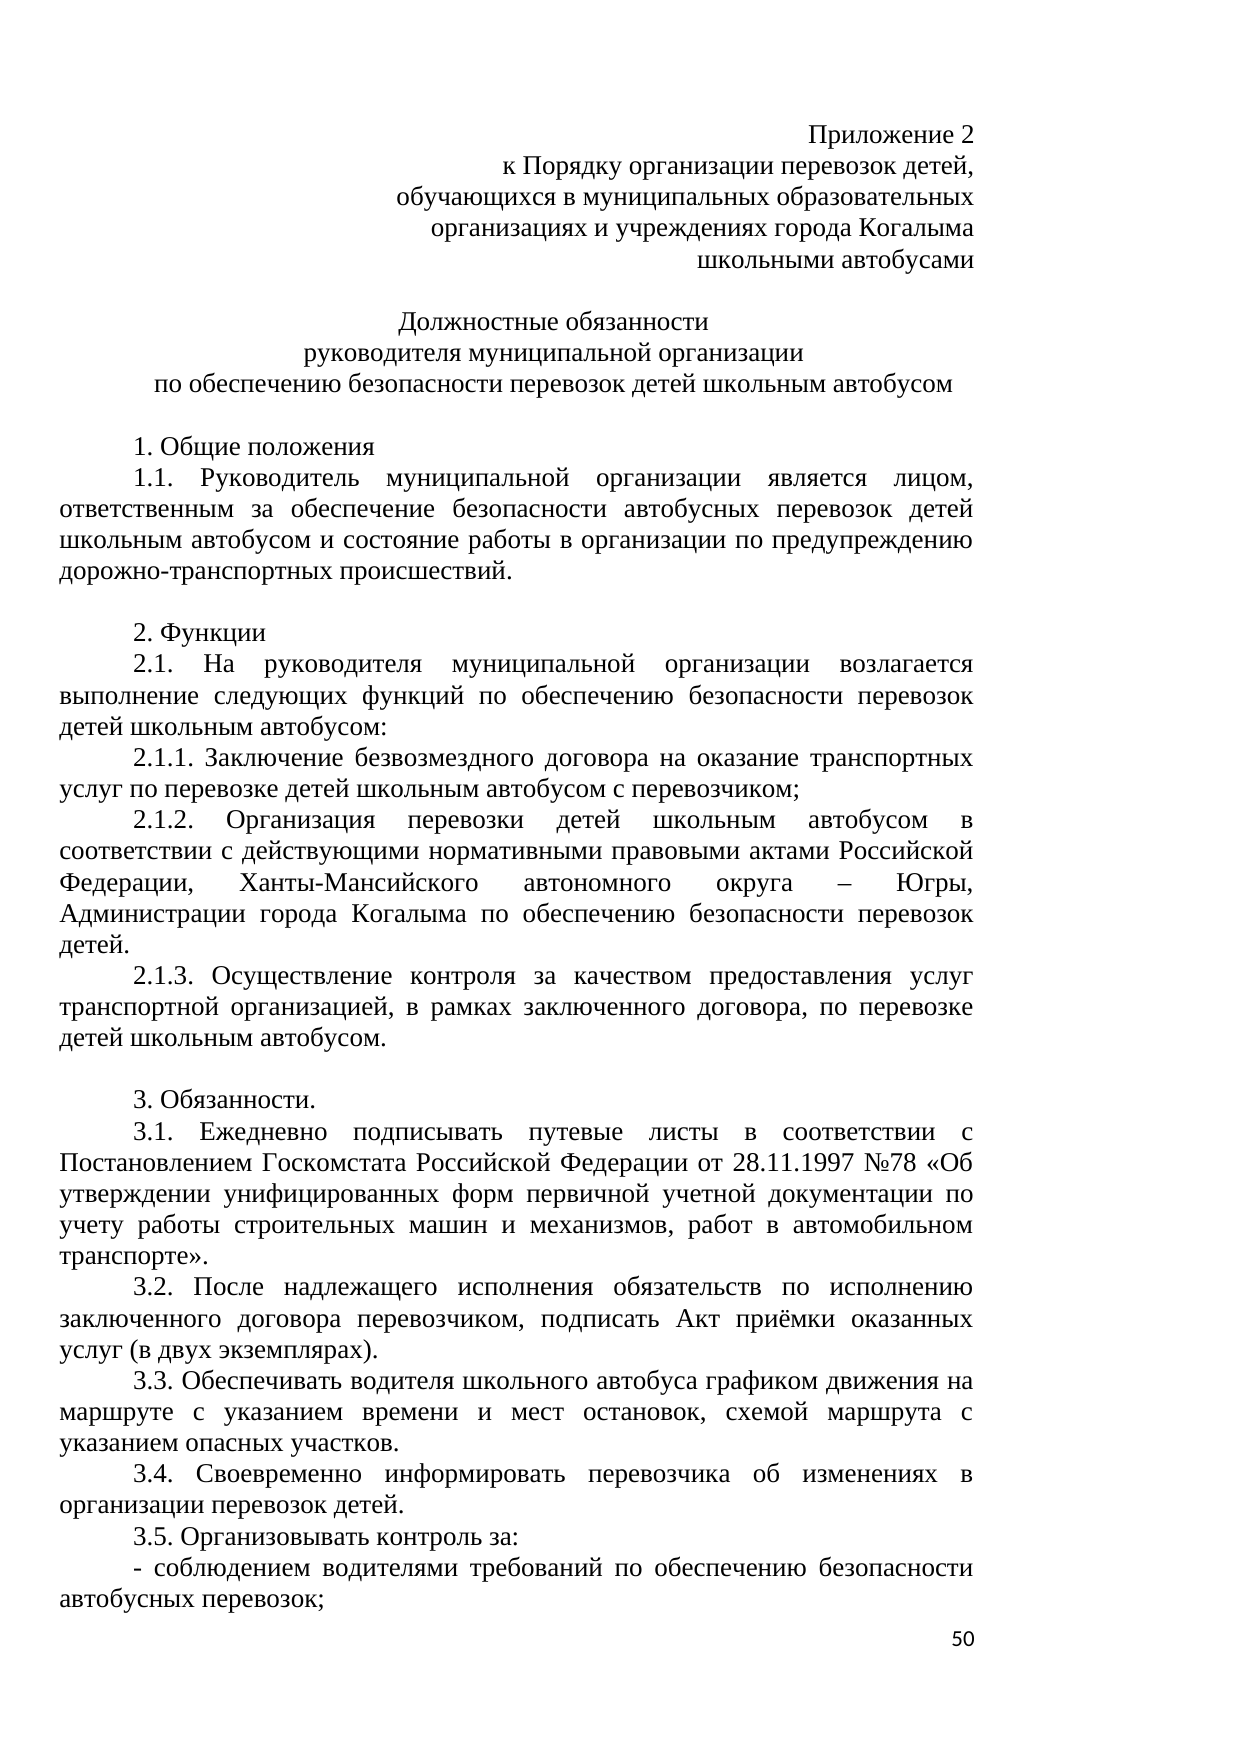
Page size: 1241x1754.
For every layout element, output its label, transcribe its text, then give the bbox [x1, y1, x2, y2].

text к Порядку организации перевозок детей, [59, 149, 974, 180]
text 3.2. После надлежащего исполнения обязательств по исполнению заключенного договора перевозчиком, подписать Акт приёмки оказанных услуг (в двух экземплярах). [59, 1271, 974, 1364]
text - соблюдением водителями требований по обеспечению безопасности автобусных перевозок; [59, 1551, 974, 1613]
text 3.5. Организовывать контроль за: [59, 1520, 974, 1551]
text Должностные обязанности [59, 305, 974, 336]
text 3.1. Ежедневно подписывать путевые листы в соответствии с Постановлением Госкомстата Российской Федерации от 28.11.1997 №78 «Об утверждении унифицированных форм первичной учетной документации по учету работы строительных машин и механизмов, работ в автомобильном транспорте». [59, 1115, 974, 1271]
text 3.3. Обеспечивать водителя школьного автобуса графиком движения на маршруте с указанием времени и мест остановок, схемой маршрута с указанием опасных участков. [59, 1364, 974, 1457]
text обучающихся в муниципальных образовательных [59, 180, 974, 212]
text по обеспечению безопасности перевозок детей школьным автобусом [59, 367, 974, 398]
text школьными автобусами [59, 243, 974, 274]
text 3.4. Своевременно информировать перевозчика об изменениях в организации перевозок детей. [59, 1457, 974, 1520]
text Приложение 2 [59, 118, 974, 149]
text организациях и учреждениях города Когалыма [59, 212, 974, 243]
text 2.1.1. Заключение безвозмездного договора на оказание транспортных услуг по перевозке детей школьным автобусом с перевозчиком; [59, 741, 974, 803]
text 1. Общие положения [59, 429, 974, 461]
text 2.1. На руководителя муниципальной организации возлагается выполнение следующих функций по обеспечению безопасности перевозок детей школьным автобусом: [59, 648, 974, 741]
text 2.1.2. Организация перевозки детей школьным автобусом в соответствии с действующими нормативными правовыми актами Российской Федерации, Ханты-Мансийского автономного округа – Югры, Администрации города Когалыма по обеспечению безопасности перевозок детей. [59, 803, 974, 959]
text 2.1.3. Осуществление контроля за качеством предоставления услуг транспортной организацией, в рамках заключенного договора, по перевозке детей школьным автобусом. [59, 959, 974, 1052]
text 1.1. Руководитель муниципальной организации является лицом, ответственным за обеспечение безопасности автобусных перевозок детей школьным автобусом и состояние работы в организации по предупреждению дорожно-транспортных происшествий. [59, 461, 974, 585]
text руководителя муниципальной организации [59, 336, 974, 367]
text 2. Функции [59, 616, 974, 648]
text 3. Обязанности. [59, 1084, 974, 1115]
